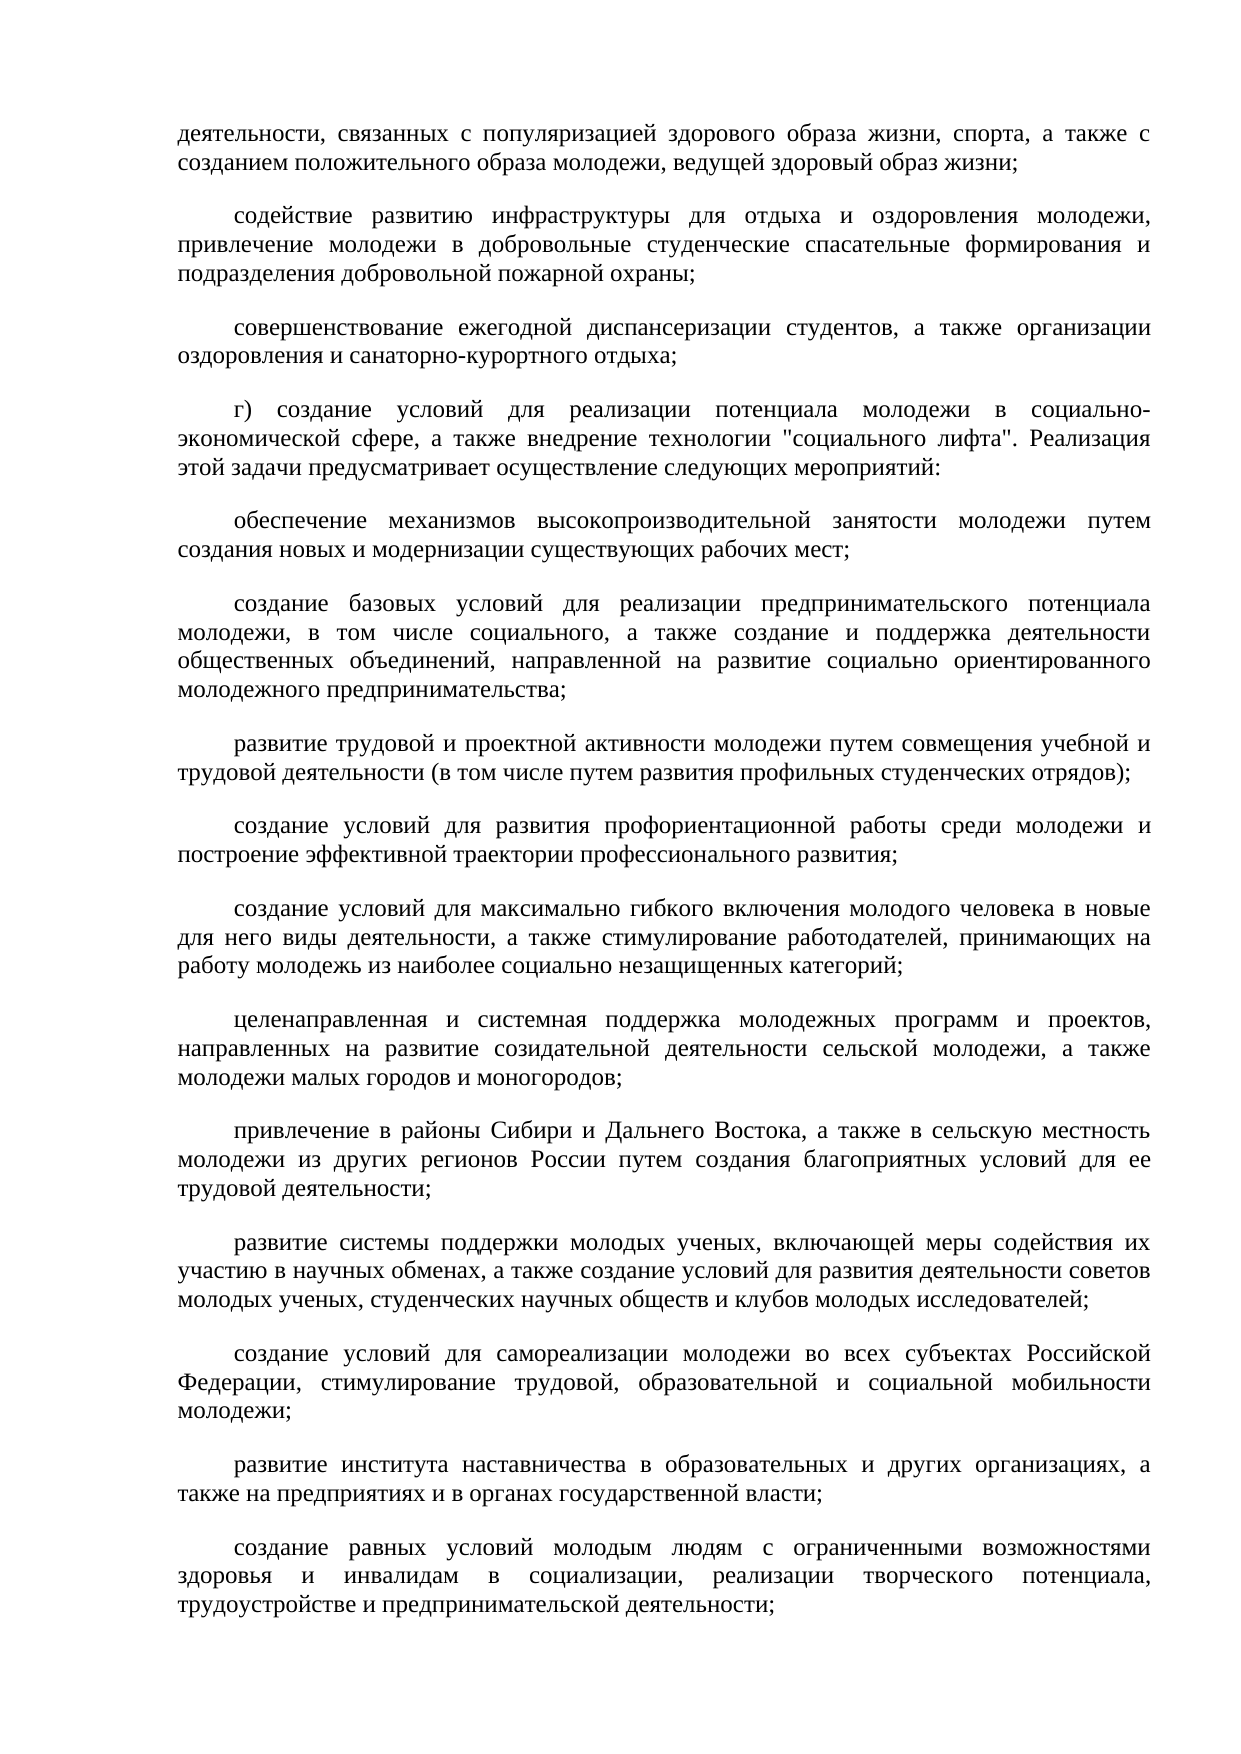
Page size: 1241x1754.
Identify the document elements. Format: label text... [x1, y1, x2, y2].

text развитие института наставничества в образовательных и других организациях, а также на предприятиях и в органах государственной власти; [177, 1449, 1152, 1507]
text обеспечение механизмов высокопроизводительной занятости молодежи путем создания новых и модернизации существующих рабочих мест; [177, 506, 1152, 563]
text совершенствование ежегодной диспансеризации студентов, а также организации оздоровления и санаторно-курортного отдыха; [177, 312, 1152, 369]
text привлечение в районы Сибири и Дальнего Востока, а также в сельскую местность молодежи из других регионов России путем создания благоприятных условий для ее трудовой деятельности; [177, 1116, 1152, 1202]
text г) создание условий для реализации потенциала молодежи в социально-экономической сфере, а также внедрение технологии "социального лифта". Реализация этой задачи предусматривает осуществление следующих мероприятий: [177, 394, 1152, 481]
text целенаправленная и системная поддержка молодежных программ и проектов, направленных на развитие созидательной деятельности сельской молодежи, а также молодежи малых городов и моногородов; [177, 1004, 1152, 1091]
text развитие трудовой и проектной активности молодежи путем совмещения учебной и трудовой деятельности (в том числе путем развития профильных студенческих отрядов); [177, 728, 1152, 786]
text содействие развитию инфраструктуры для отдыха и оздоровления молодежи, привлечение молодежи в добровольные студенческие спасательные формирования и подразделения добровольной пожарной охраны; [177, 201, 1152, 287]
text создание равных условий молодым людям с ограниченными возможностями здоровья и инвалидам в социализации, реализации творческого потенциала, трудоустройстве и предпринимательской деятельности; [177, 1532, 1152, 1618]
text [177, 118, 1152, 176]
text создание условий для максимально гибкого включения молодого человека в новые для него виды деятельности, а также стимулирование работодателей, принимающих на работу молодежь из наиболее социально незащищенных категорий; [177, 893, 1152, 979]
text создание условий для развития профориентационной работы среди молодежи и построение эффективной траектории профессионального развития; [177, 811, 1152, 868]
text создание базовых условий для реализации предпринимательского потенциала молодежи, в том числе социального, а также создание и поддержка деятельности общественных объединений, направленной на развитие социально ориентированного молодежного предпринимательства; [177, 588, 1152, 703]
text создание условий для самореализации молодежи во всех субъектах Российской Федерации, стимулирование трудовой, образовательной и социальной мобильности молодежи; [177, 1338, 1152, 1424]
text развитие системы поддержки молодых ученых, включающей меры содействия их участию в научных обменах, а также создание условий для развития деятельности советов молодых ученых, студенческих научных обществ и клубов молодых исследователей; [177, 1227, 1152, 1313]
